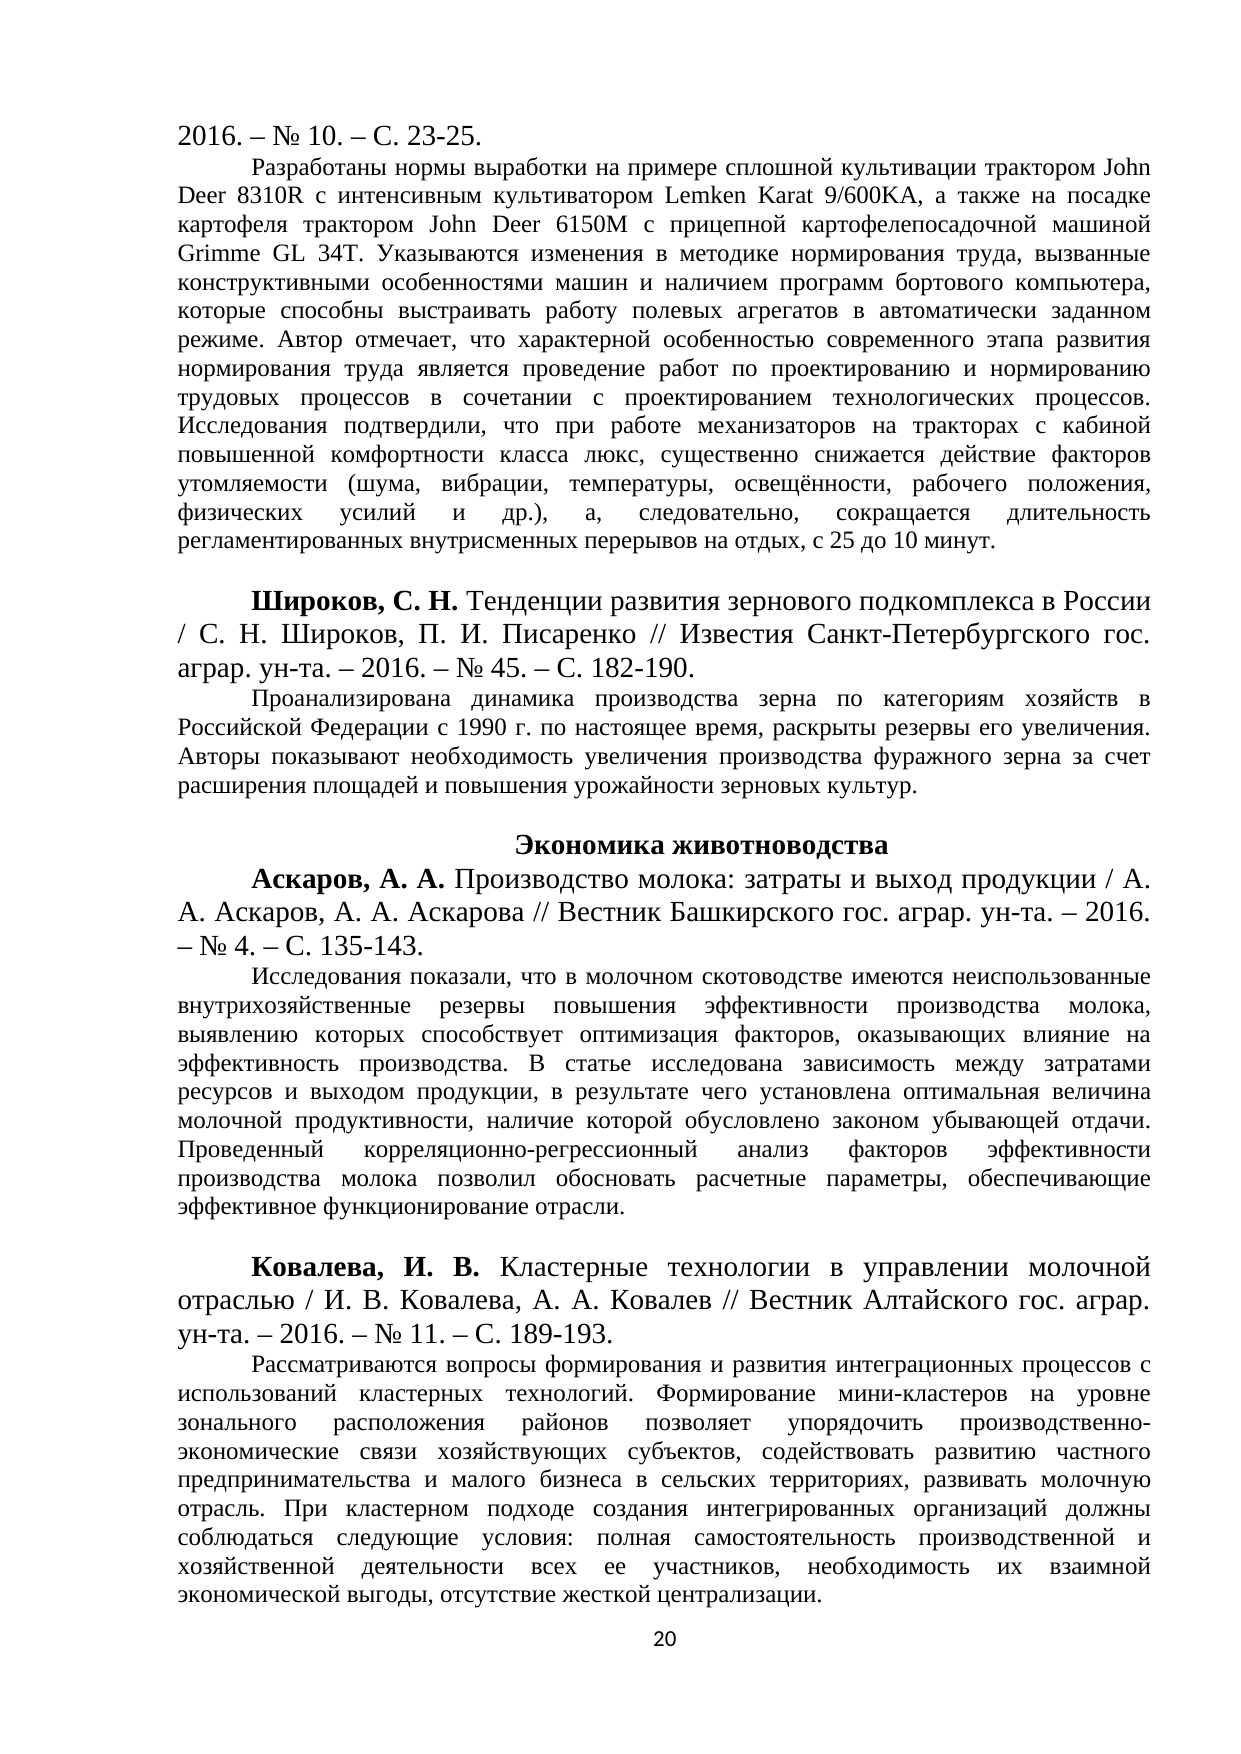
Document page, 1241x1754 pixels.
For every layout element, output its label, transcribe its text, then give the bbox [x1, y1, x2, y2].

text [177, 118, 1152, 152]
text Аскаров, А. А. Производство молока: затраты и выход продукции / А. А. Аскаров, А. А. Аскарова // Вестник Башкирского гос. аграр. ун-та. – 2016. – № 4. – С. 135-143. [177, 861, 1152, 961]
text Разработаны нормы выработки на примере сплошной культивации трактором John Deer 8310R с интенсивным культиватором Lemken Karat 9/600KA, а также на посадке картофеля трактором John Deer 6150М с прицепной картофелепосадочной машиной Grimme GL 34T. Указываются изменения в методике нормирования труда, вызванные конструктивными особенностями машин и наличием программ бортового компьютера, которые способны выстраивать работу полевых агрегатов в автоматически заданном режиме. Автор отмечает, что характерной особенностью современного этапа развития нормирования труда является проведение работ по проектированию и нормированию трудовых процессов в сочетании с проектированием технологических процессов. Исследования подтвердили, что при работе механизаторов на тракторах с кабиной повышенной комфортности класса люкс, существенно снижается действие факторов утомляемости (шума, вибрации, температуры, освещённости, рабочего положения, физических усилий и др.), а, следовательно, сокращается длительность регламентированных внутрисменных перерывов на отдых, с 25 до 10 минут. [177, 152, 1152, 554]
text Рассматриваются вопросы формирования и развития интеграционных процессов с использований кластерных технологий. Формирование мини-кластеров на уровне зонального расположения районов позволяет упорядочить производственно-экономические связи хозяйствующих субъектов, содействовать развитию частного предпринимательства и малого бизнеса в сельских территориях, развивать молочную отрасль. При кластерном подходе создания интегрированных организаций должны соблюдаться следующие условия: полная самостоятельность производственной и хозяйственной деятельности всех ее участников, необходимость их взаимной экономической выгоды, отсутствие жесткой централизации. [177, 1349, 1152, 1608]
text Ковалева, И. В. Кластерные технологии в управлении молочной отраслью / И. В. Ковалева, А. А. Ковалев // Вестник Алтайского гос. аграр. ун-та. – 2016. – № 11. – С. 189-193. [177, 1249, 1152, 1349]
text Широков, С. Н. Тенденции развития зернового подкомплекса в России / С. Н. Широков, П. И. Писаренко // Известия Санкт-Петербургского гос. аграр. ун-та. – 2016. – № 45. – С. 182-190. [177, 583, 1152, 683]
text Исследования показали, что в молочном скотоводстве имеются неиспользованные внутрихозяйственные резервы повышения эффективности производства молока, выявлению которых способствует оптимизация факторов, оказывающих влияние на эффективность производства. В статье исследована зависимость между затратами ресурсов и выходом продукции, в результате чего установлена оптимальная величина молочной продуктивности, наличие которой обусловлено законом убывающей отдачи. Проведенный корреляционно-регрессионный анализ факторов эффективности производства молока позволил обосновать расчетные параметры, обеспечивающие эффективное функционирование отрасли. [177, 961, 1152, 1220]
text Проанализирована динамика производства зерна по категориям хозяйств в Российской Федерации с 1990 г. по настоящее время, раскрыты резервы его увеличения. Авторы показывают необходимость увеличения производства фуражного зерна за счет расширения площадей и повышения урожайности зерновых культур. [177, 683, 1152, 798]
text Экономика животноводства [177, 827, 1152, 861]
